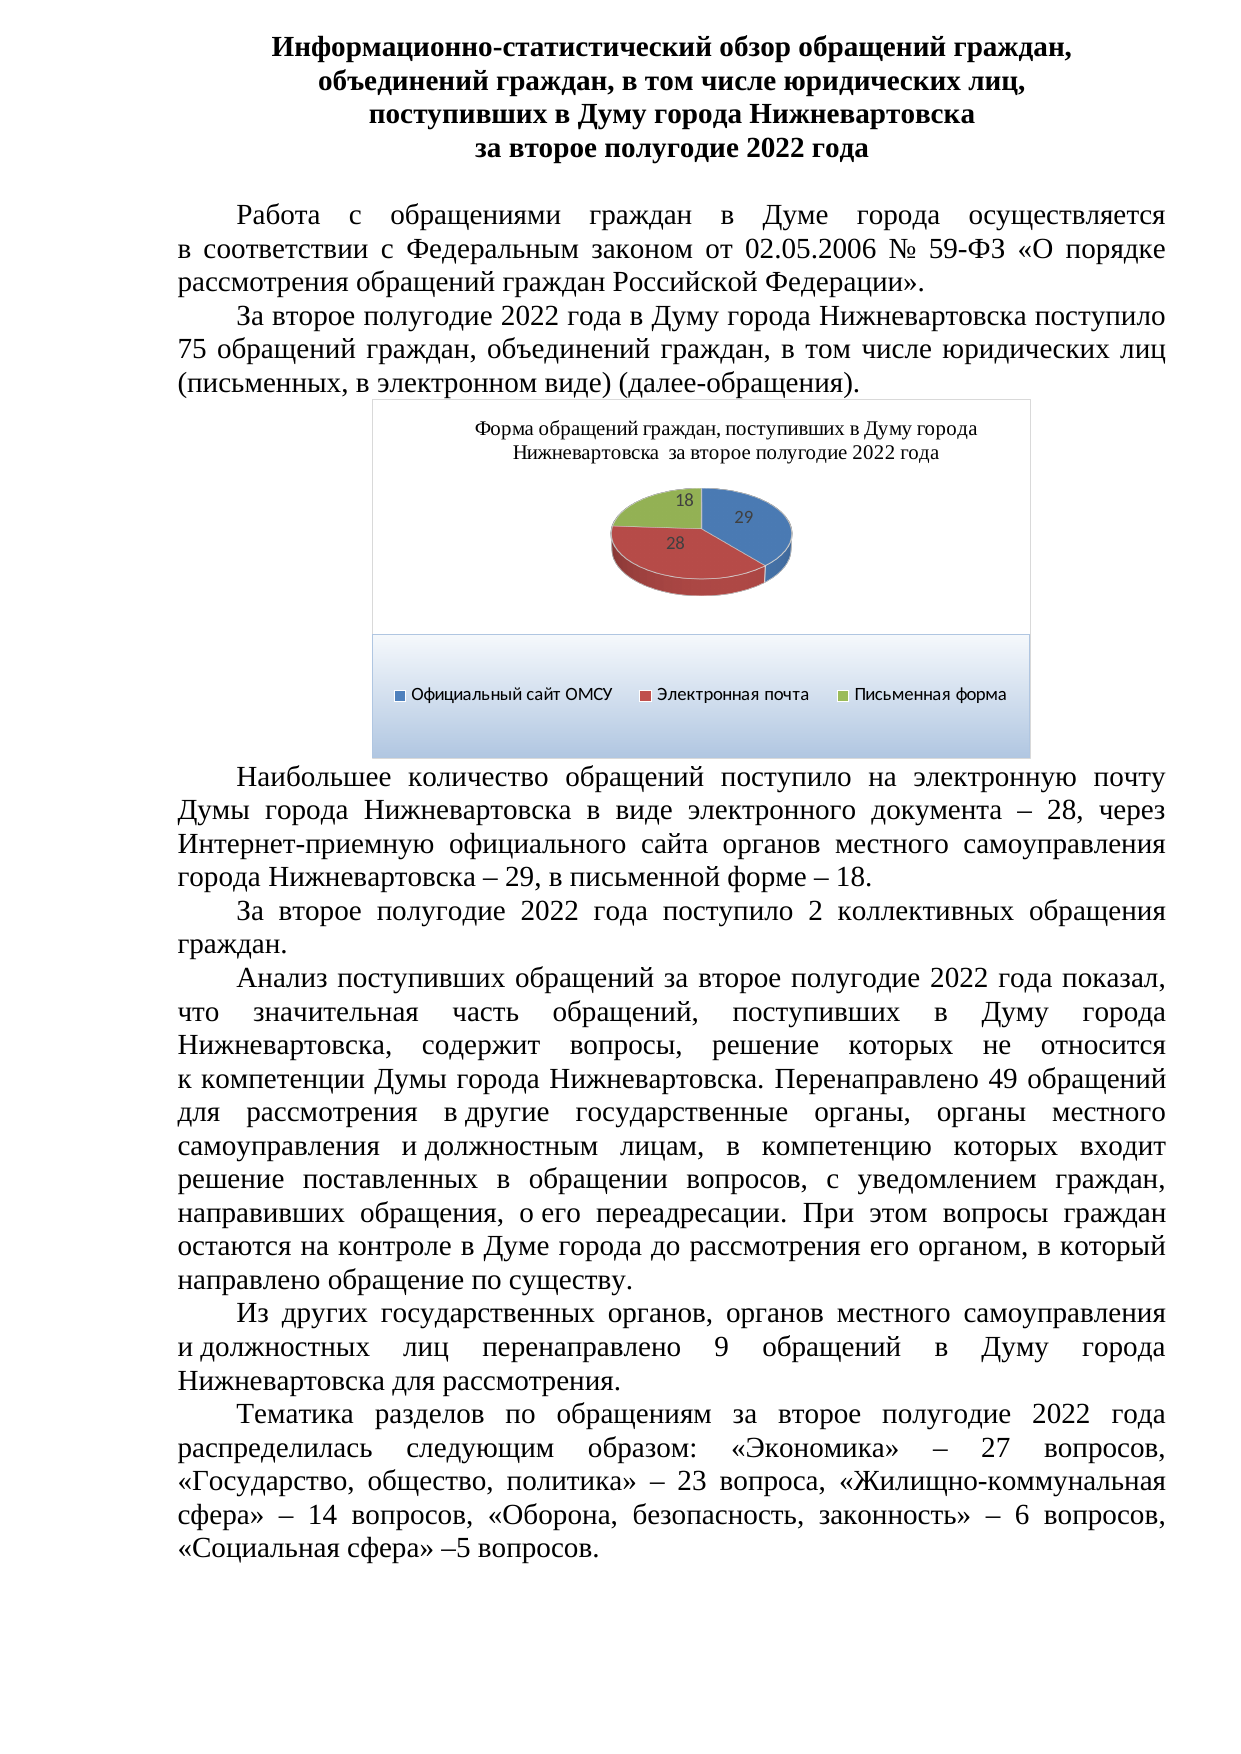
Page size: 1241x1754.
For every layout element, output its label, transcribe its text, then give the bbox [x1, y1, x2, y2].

text За второе полугодие 2022 года в Думу города Нижневартовска поступило 75 обращений граждан, объединений граждан, в том числе юридических лиц (письменных, в электронном виде) (далее-обращения). [177, 298, 1167, 398]
text поступивших в Думу города Нижневартовска [177, 97, 1167, 130]
text За второе полугодие 2022 года поступило 2 коллективных обращения граждан. [177, 893, 1167, 960]
text Анализ поступивших обращений за второе полугодие 2022 года показал, что значительная часть обращений, поступивших в Думу города Нижневартовска, содержит вопросы, решение которых не относится к компетенции Думы города Нижневартовска. Перенаправлено 49 обращений для рассмотрения в другие государственные органы, органы местного самоуправления и должностным лицам, в компетенцию которых входит решение поставленных в обращении вопросов, с уведомлением граждан, направивших обращения, о его переадресации. При этом вопросы граждан остаются на контроле в Думе города до рассмотрения его органом, в который направлено обращение по существу. [177, 960, 1167, 1296]
text Наибольшее количество обращений поступило на электронную почту Думы города Нижневартовска в виде электронного документа – 28, через Интернет-приемную официального сайта органов местного самоуправления города Нижневартовска – 29, в письменной форме – 18. [177, 759, 1167, 893]
text за второе полугодие 2022 года [177, 130, 1167, 164]
text Работа с обращениями граждан в Думе города осуществляется в соответствии с Федеральным законом от 02.05.2006 № 59-ФЗ «О порядке рассмотрения обращений граждан Российской Федерации». [177, 197, 1167, 298]
text Из других государственных органов, органов местного самоуправления и должностных лиц перенаправлено 9 обращений в Думу города Нижневартовска для рассмотрения. [177, 1296, 1167, 1396]
text Информационно-статистический обзор обращений граждан, [177, 29, 1167, 63]
text Тематика разделов по обращениям за второе полугодие 2022 года распределилась следующим образом: «Экономика» – 27 вопросов, «Государство, общество, политика» – 23 вопроса, «Жилищно-коммунальная сфера» – 14 вопросов, «Оборона, безопасность, законность» – 6 вопросов, «Социальная сфера» –5 вопросов. [177, 1396, 1167, 1564]
text объединений граждан, в том числе юридических лиц, [177, 63, 1167, 97]
